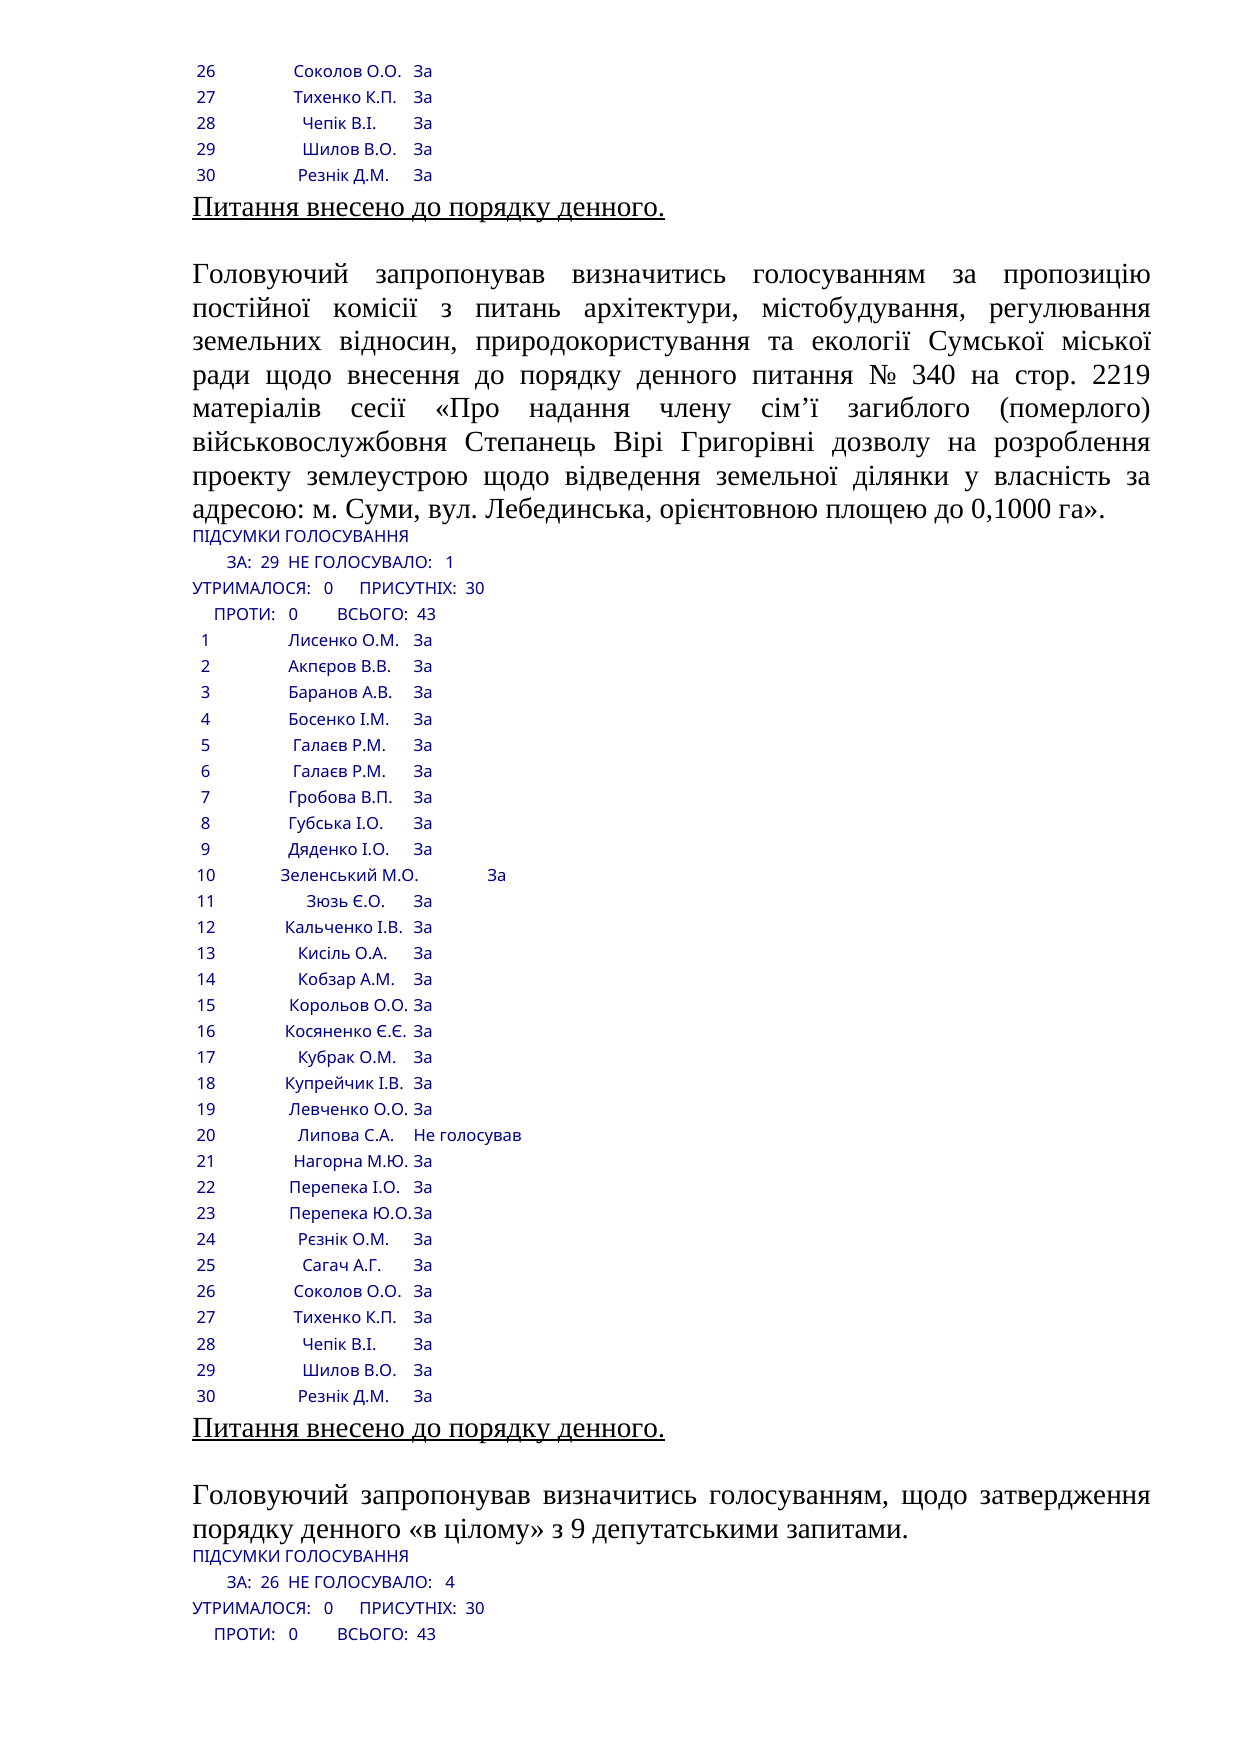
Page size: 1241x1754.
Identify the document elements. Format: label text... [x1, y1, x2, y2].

text 30 Резнік Д.М. За [192, 163, 1152, 186]
text 10 Зеленський М.О. За [192, 863, 1152, 886]
text 18 Купрейчик І.В. За [192, 1072, 1152, 1094]
text 14 Кобзар А.М. За [192, 967, 1152, 990]
text 25 Сагач А.Г. За [192, 1254, 1152, 1277]
text 15 Корольов О.О. За [192, 993, 1152, 1016]
text ПІДСУМКИ ГОЛОСУВАННЯ [192, 1544, 1152, 1567]
text 16 Косяненко Є.Є. За [192, 1019, 1152, 1042]
text 28 Чепік В.І. За [192, 111, 1152, 134]
text Головуючий запропонував визначитись голосуванням за пропозицію постійної комісії з питань архітектури, містобудування, регулювання земельних відносин, природокористування та екології Сумської міської ради щодо внесення до порядку денного питання № 340 на стор. 2219 матеріалів сесії «Про надання члену сім’ї загиблого (померлого) військовослужбовня Степанець Вірі Григорівні дозволу на розроблення проекту землеустрою щодо відведення земельної ділянки у власність за адресою: м. Суми, вул. Лебединська, орієнтовною площею до 0,1000 га». [192, 256, 1152, 525]
text 11 Зюзь Є.О. За [192, 889, 1152, 912]
text 8 Губська І.О. За [192, 811, 1152, 834]
text 2 Акпєров В.В. За [192, 655, 1152, 678]
text 28 Чепік В.І. За [192, 1332, 1152, 1355]
text 21 Нагорна М.Ю. За [192, 1150, 1152, 1172]
text УТРИМАЛОСЯ: 0 ПРИСУТНІХ: 30 [192, 577, 1152, 599]
text 19 Левченко О.О. За [192, 1098, 1152, 1120]
text Питання внесено до порядку денного. [192, 1410, 1152, 1444]
text 29 Шилов В.О. За [192, 137, 1152, 160]
text Питання внесено до порядку денного. [192, 189, 1152, 223]
text 7 Гробова В.П. За [192, 785, 1152, 808]
text ЗА: 29 НЕ ГОЛОСУВАЛО: 1 [192, 551, 1152, 573]
text 9 Дяденко І.О. За [192, 837, 1152, 860]
text 20 Липова С.А. Не голосував [192, 1124, 1152, 1146]
text ПРОТИ: 0 ВСЬОГО: 43 [192, 603, 1152, 626]
text 30 Резнік Д.М. За [192, 1384, 1152, 1407]
text ЗА: 26 НЕ ГОЛОСУВАЛО: 4 [192, 1570, 1152, 1593]
text 26 Соколов О.О. За [192, 59, 1152, 82]
text 1 Лисенко О.М. За [192, 629, 1152, 652]
text 6 Галаєв Р.М. За [192, 759, 1152, 782]
text 27 Тихенко К.П. За [192, 85, 1152, 108]
text 12 Кальченко І.В. За [192, 915, 1152, 938]
text 26 Соколов О.О. За [192, 1280, 1152, 1303]
text 17 Кубрак О.М. За [192, 1046, 1152, 1068]
text 23 Перепека Ю.О. За [192, 1202, 1152, 1224]
text ПІДСУМКИ ГОЛОСУВАННЯ [192, 525, 1152, 547]
text УТРИМАЛОСЯ: 0 ПРИСУТНІХ: 30 [192, 1596, 1152, 1619]
text ПРОТИ: 0 ВСЬОГО: 43 [192, 1622, 1152, 1645]
text 3 Баранов А.В. За [192, 681, 1152, 704]
text Головуючий запропонував визначитись голосуванням, щодо затвердження порядку денного «в цілому» з 9 депутатськими запитами. [192, 1477, 1152, 1544]
text 4 Босенко І.М. За [192, 707, 1152, 730]
text 29 Шилов В.О. За [192, 1358, 1152, 1381]
text 24 Рєзнік О.М. За [192, 1228, 1152, 1251]
text 5 Галаєв Р.М. За [192, 733, 1152, 756]
text 27 Тихенко К.П. За [192, 1306, 1152, 1329]
text 13 Кисіль О.А. За [192, 941, 1152, 964]
text 22 Перепека І.О. За [192, 1176, 1152, 1198]
